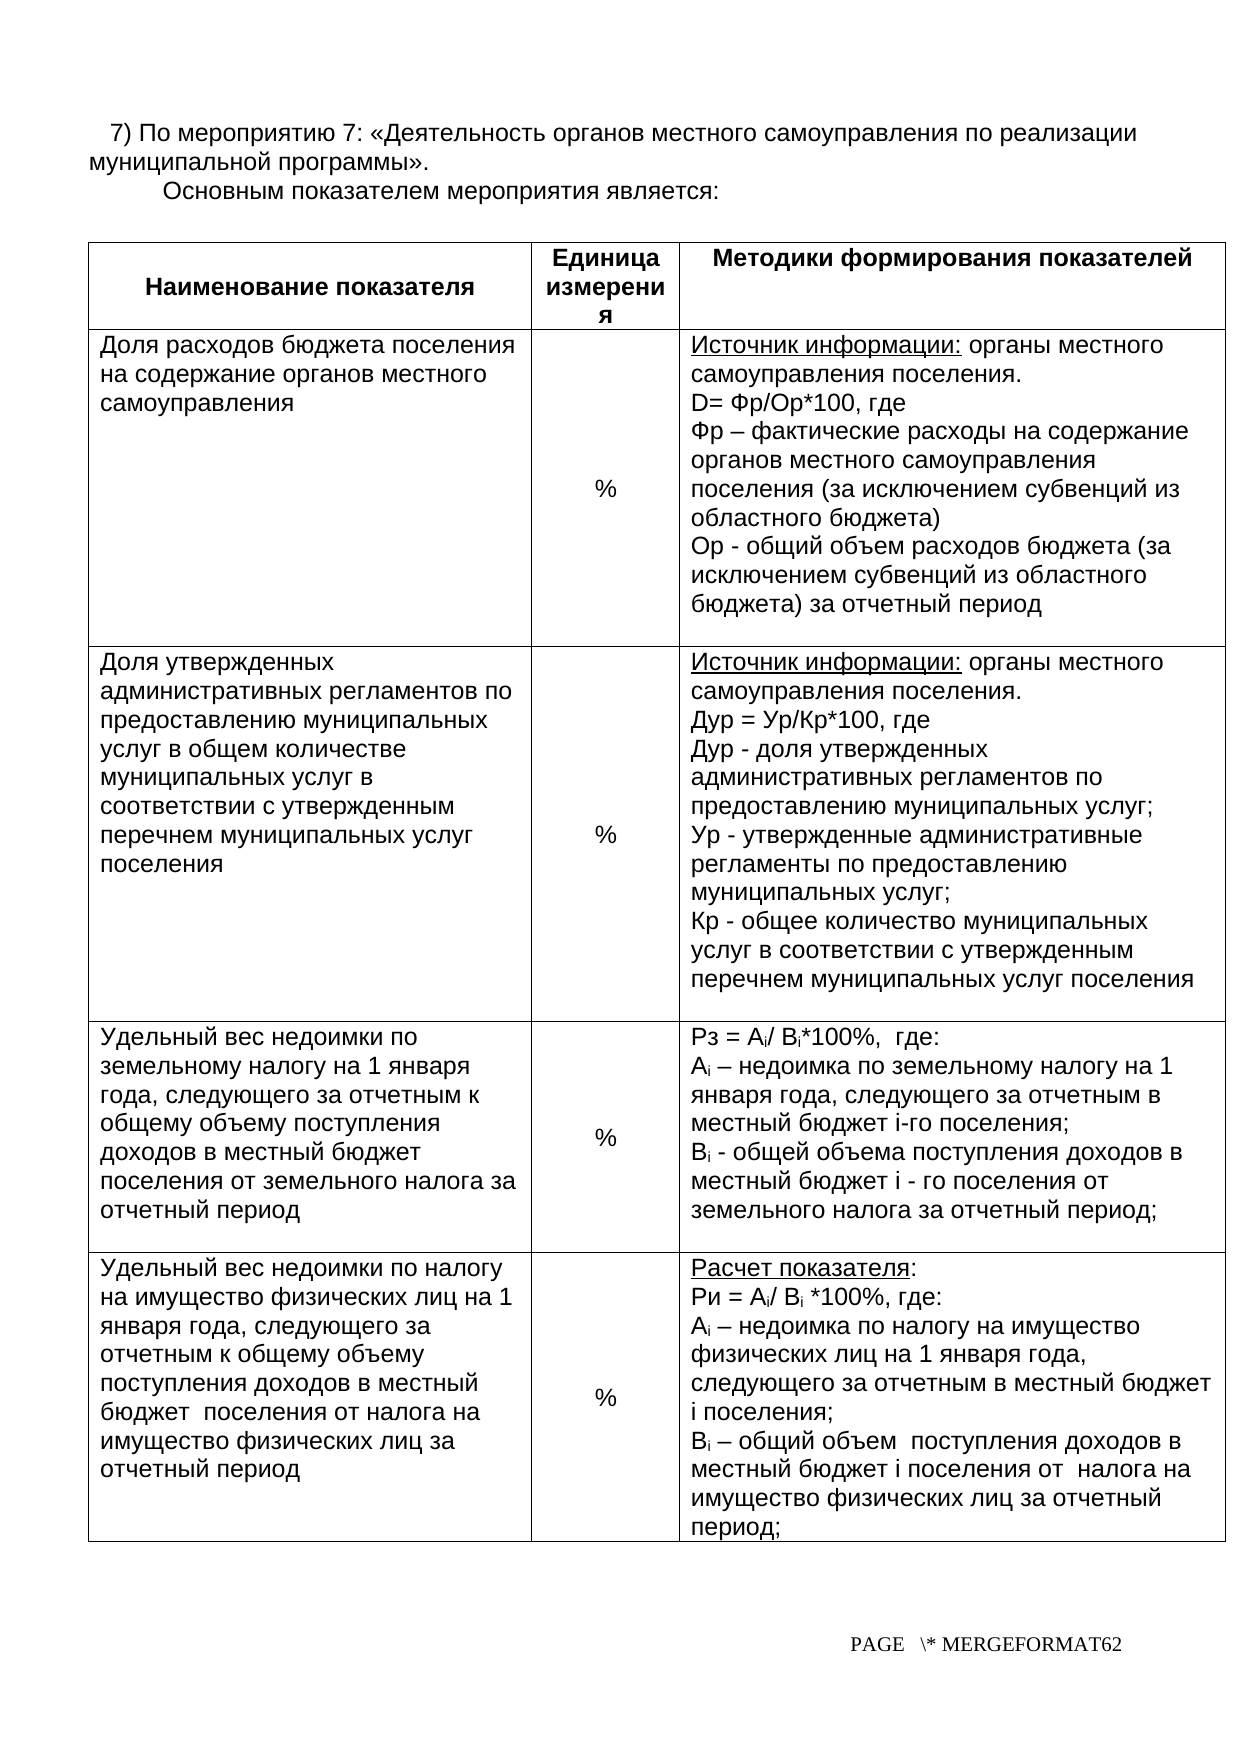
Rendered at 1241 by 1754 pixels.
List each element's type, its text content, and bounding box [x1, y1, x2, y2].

table_cell % [532, 647, 679, 1021]
table_cell Рз = Аi/ Bi*100%, где: Аi – недоимка по земельному налогу на 1 января года, следующего за отчетным в местный бюджет i-го поселения; Bi - общей объема поступления доходов в местный бюджет i - го поселения от земельного налога за отчетный период; [680, 1022, 1225, 1252]
table_cell Источник информации: органы местного самоуправления поселения. Дур = Ур/Кр*100, где Дур - доля утвержденных административных регламентов по предоставлению муниципальных услуг; Ур - утвержденные административные регламенты по предоставлению муниципальных услуг; Кр - общее количество муниципальных услуг в соответствии с утвержденным перечнем муниципальных услуг поселения [680, 647, 1225, 1021]
table_header Методики формирования показателей [680, 243, 1225, 329]
table_cell % [532, 1022, 679, 1252]
table_cell Источник информации: органы местного самоуправления поселения. D= Фр/Ор*100, где Фр – фактические расходы на содержание органов местного самоуправления поселения (за исключением субвенций из областного бюджета) Ор - общий объем расходов бюджета (за исключением субвенций из областного бюджета) за отчетный период [680, 330, 1225, 646]
table_cell Удельный вес недоимки по налогу на имущество физических лиц на 1 января года, следующего за отчетным к общему объему поступления доходов в местный бюджет поселения от налога на имущество физических лиц за отчетный период [89, 1253, 531, 1541]
table_cell Доля расходов бюджета поселения на содержание органов местного самоуправления [89, 330, 531, 646]
table_cell Удельный вес недоимки по земельному налогу на 1 января года, следующего за отчетным к общему объему поступления доходов в местный бюджет поселения от земельного налога за отчетный период [89, 1022, 531, 1252]
table_header Единица измерения [532, 243, 679, 329]
table_cell Доля утвержденных административных регламентов по предоставлению муниципальных услуг в общем количестве муниципальных услуг в соответствии с утвержденным перечнем муниципальных услуг поселения [89, 647, 531, 1021]
table_header Наименование показателя [89, 243, 531, 329]
text 7) По мероприятию 7: «Деятельность органов местного самоуправления по реализации муниципальной программы». [89, 118, 1147, 176]
table_cell % [532, 1253, 679, 1541]
table_cell % [532, 330, 679, 646]
text Основным показателем мероприятия является: [89, 176, 1122, 204]
table_cell Расчет показателя: Ри = Аi/ Bi *100%, где: Аi – недоимка по налогу на имущество физических лиц на 1 января года, следующего за отчетным в местный бюджет i поселения; Bi – общий объем поступления доходов в местный бюджет i поселения от налога на имущество физических лиц за отчетный период; [680, 1253, 1225, 1541]
